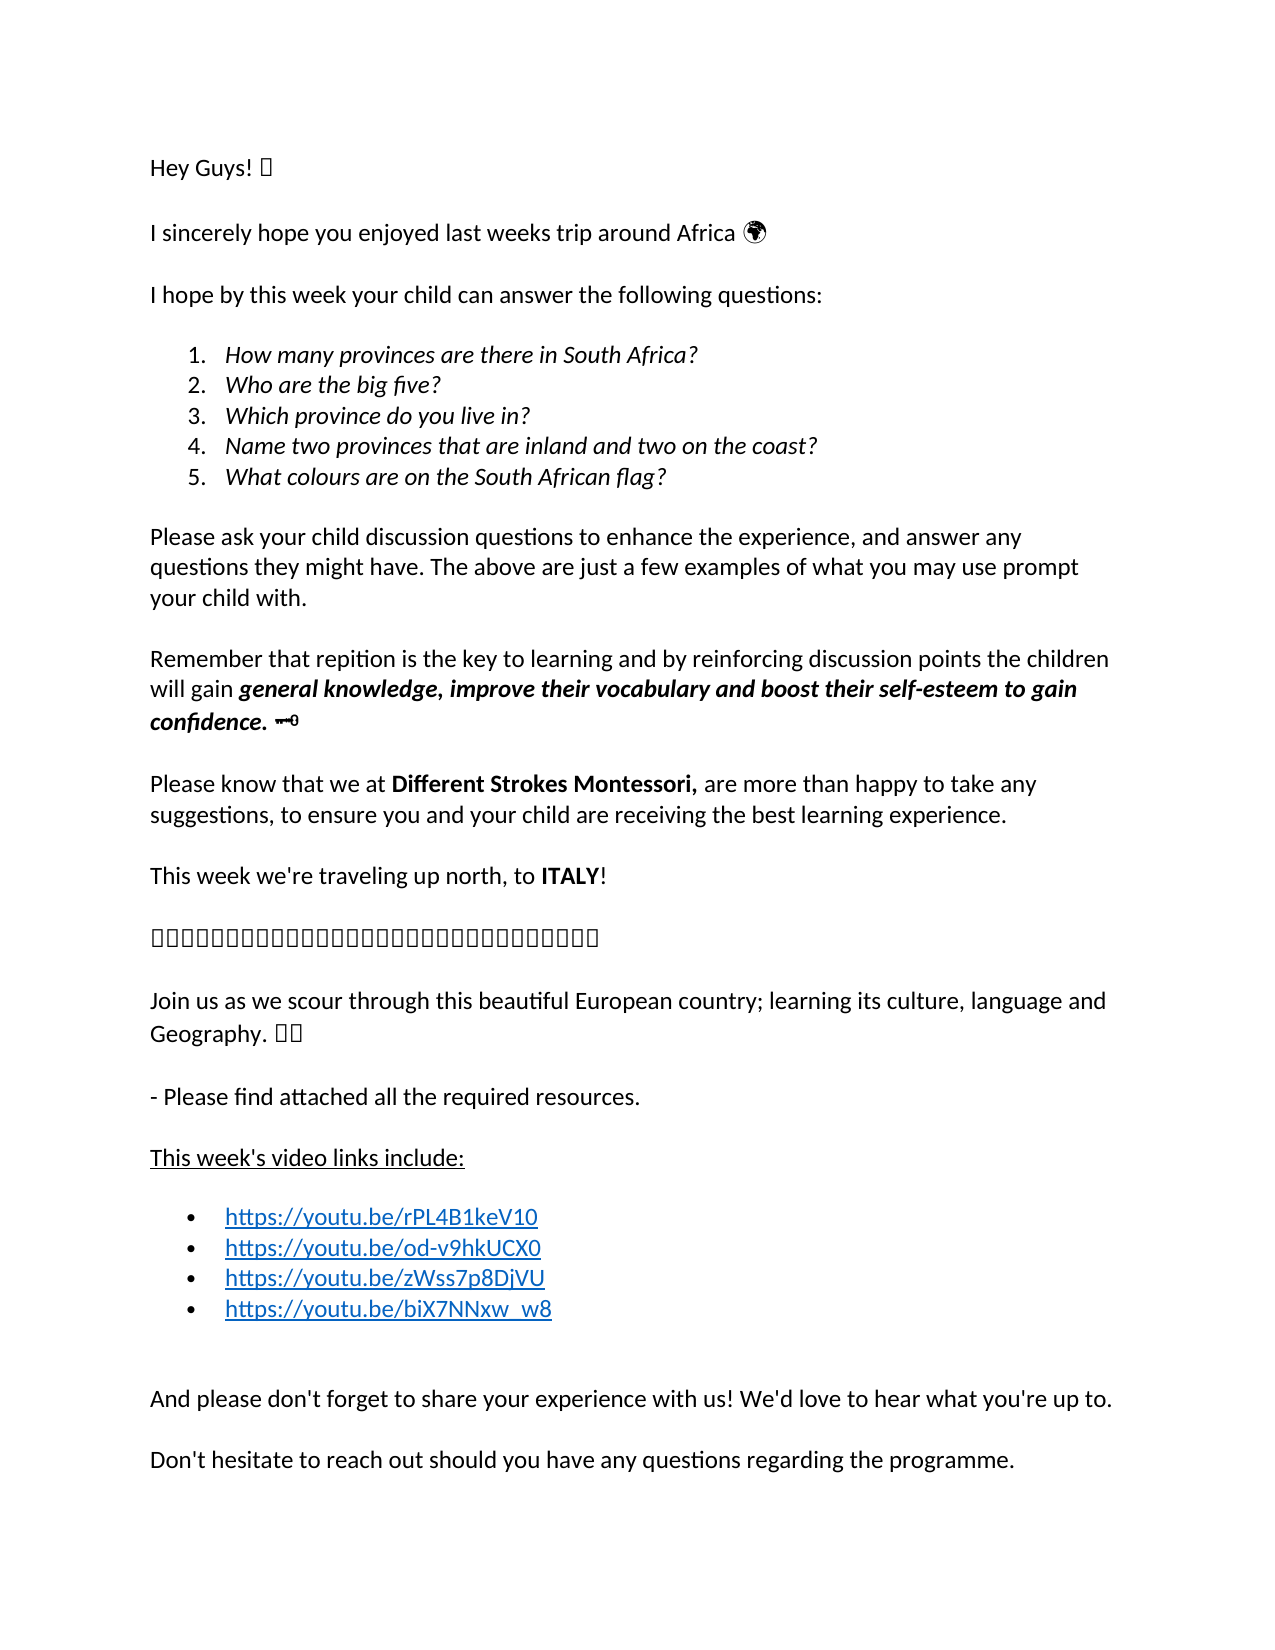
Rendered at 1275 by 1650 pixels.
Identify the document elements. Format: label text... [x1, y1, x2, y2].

text Remember that repition is the key to learning and by reinforcing discussion points the children will gain general knowledge, improve their vocabulary and boost their self-esteem to gain confidence. 🗝 [150, 643, 1125, 738]
text I hope by this week your child can answer the following questions: [150, 279, 1125, 310]
text And please don't forget to share your experience with us! We'd love to hear what you're up to. [150, 1383, 1125, 1414]
list https://youtu.be/zWss7p8DjVU [187, 1262, 1125, 1293]
list What colours are on the South African flag? [187, 461, 1125, 491]
text Join us as we scour through this beautiful European country; learning its culture, language and Geography. 👩‍🏫 [150, 986, 1125, 1050]
list https://youtu.be/od-v9hkUCX0 [187, 1232, 1125, 1262]
list https://youtu.be/biX7NNxw_w8 [187, 1293, 1125, 1323]
list Who are the big five? [187, 369, 1125, 400]
text - Please find attached all the required resources. [150, 1081, 1125, 1111]
text Please ask your child discussion questions to enhance the experience, and answer any questions they might have. The above are just a few examples of what you may use prompt your child with. [150, 521, 1125, 612]
list Which province do you live in? [187, 400, 1125, 430]
text I sincerely hope you enjoyed last weeks trip around Africa 🌍 [150, 214, 1125, 249]
list How many provinces are there in South Africa? [187, 339, 1125, 369]
text This week we're traveling up north, to ITALY! [150, 860, 1125, 890]
text Hey Guys! 👋 [150, 150, 1125, 184]
text Please know that we at Different Strokes Montessori, are more than happy to take any suggestions, to ensure you and your child are receiving the best learning experience. [150, 768, 1125, 829]
text 🇮🇹🇮🇹🇮🇹🇮🇹🇮🇹🇮🇹🇮🇹🇮🇹🇮🇹🇮🇹🇮🇹🇮🇹🇮🇹🇮🇹🇮🇹 [150, 921, 1125, 955]
list https://youtu.be/rPL4B1keV10 [187, 1201, 1125, 1232]
text This week's video links include: [150, 1142, 1125, 1172]
text Don't hesitate to reach out should you have any questions regarding the programme. [150, 1444, 1125, 1475]
list Name two provinces that are inland and two on the coast? [187, 430, 1125, 461]
